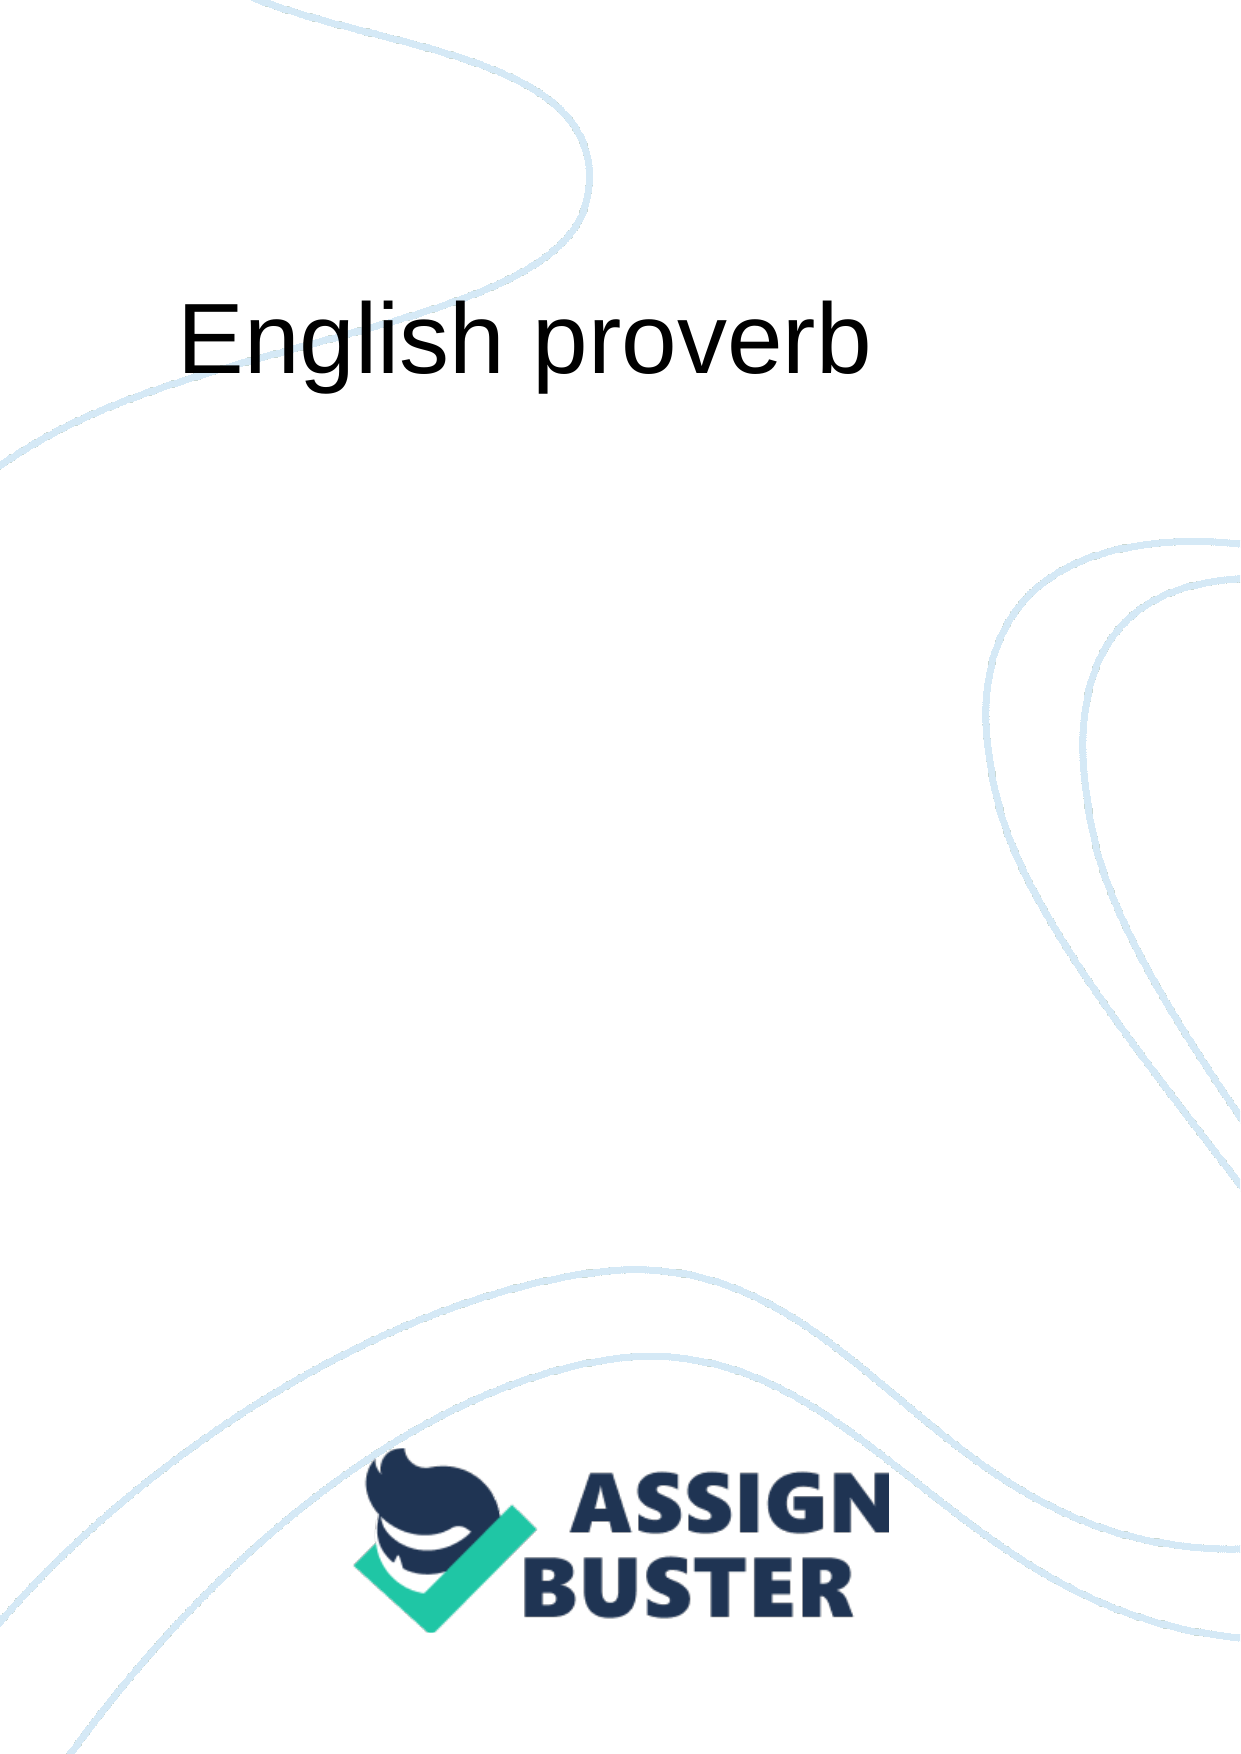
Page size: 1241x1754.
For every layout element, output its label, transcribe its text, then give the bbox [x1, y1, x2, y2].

subtitle English proverb [177, 279, 1152, 394]
picture [0, 0, 1241, 1754]
